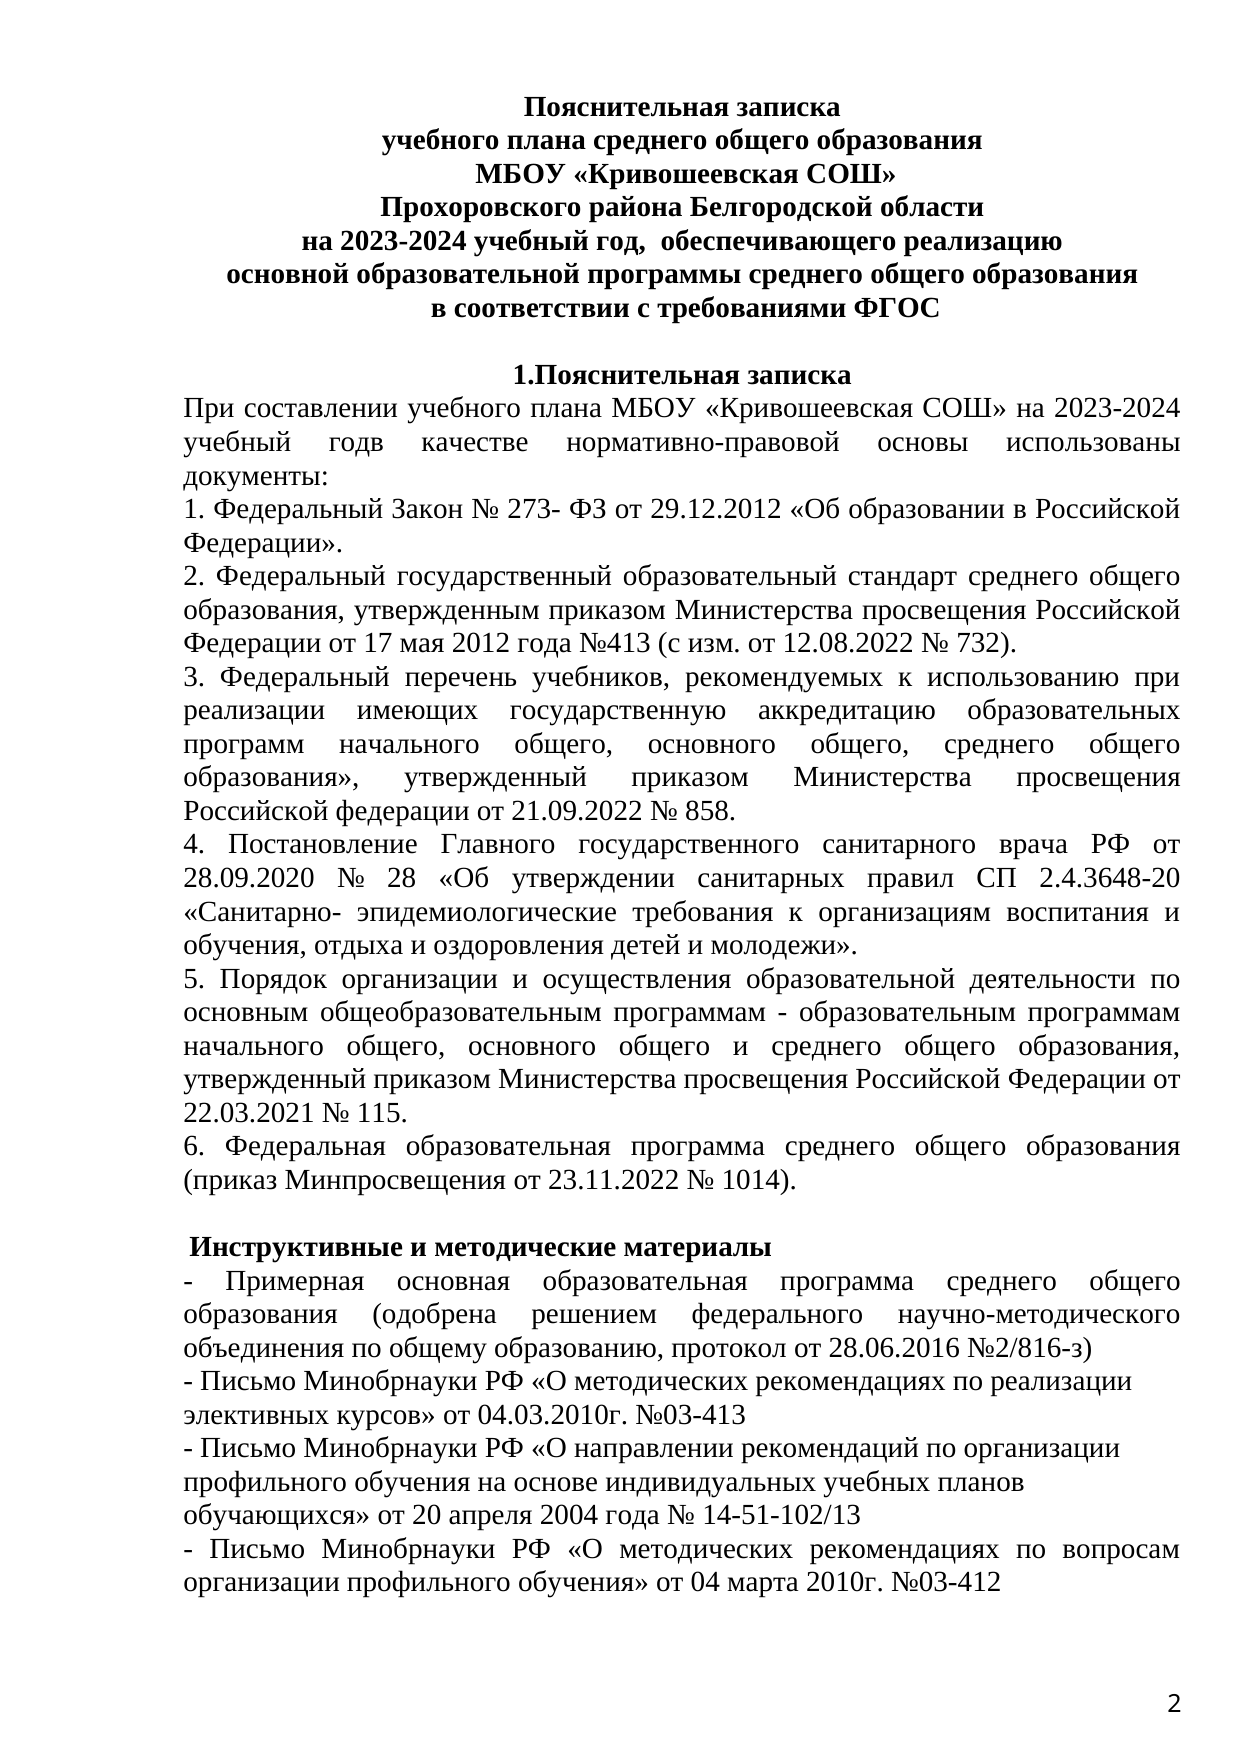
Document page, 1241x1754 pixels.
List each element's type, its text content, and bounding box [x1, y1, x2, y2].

text При составлении учебного плана МБОУ «Кривошеевская СОШ» на 2023-2024 учебный годв качестве нормативно-правовой основы использованы документы: [183, 391, 1181, 491]
text на 2023-2024 учебный год, обеспечивающего реализацию [183, 223, 1181, 256]
text Инструктивные и методические материалы [183, 1229, 1181, 1263]
text 1.Пояснительная записка [183, 357, 1181, 391]
text основной образовательной программы среднего общего образования [183, 256, 1181, 290]
text в соответствии с требованиями ФГОС [183, 290, 1181, 323]
text - Примерная основная образовательная программа среднего общего образования (одобрена решением федерального научно-методического объединения по общему образованию, протокол от 28.06.2016 №2/816-з) [183, 1263, 1181, 1363]
text 4. Постановление Главного государственного санитарного врача РФ от 28.09.2020 № 28 «Об утверждении санитарных правил СП 2.4.3648-20 «Санитарно- эпидемиологические требования к организациям воспитания и обучения, отдыха и оздоровления детей и молодежи». [183, 827, 1181, 961]
text Пояснительная записка [183, 89, 1181, 122]
text 5. Порядок организации и осуществления образовательной деятельности по основным общеобразовательным программам - образовательным программам начального общего, основного общего и среднего общего образования, утвержденный приказом Министерства просвещения Российской Федерации от 22.03.2021 № 115. [183, 961, 1181, 1128]
text - Письмо Минобрнауки РФ «О методических рекомендациях по реализации элективных курсов» от 04.03.2010г. №03-413 [183, 1363, 1181, 1430]
text МБОУ «Кривошеевская СОШ» [183, 156, 1181, 189]
text Прохоровского района Белгородской области [183, 189, 1181, 223]
text - Письмо Минобрнауки РФ «О направлении рекомендаций по организации профильного обучения на основе индивидуальных учебных планов обучающихся» от 20 апреля 2004 года № 14-51-102/13 [183, 1430, 1181, 1531]
text 3. Федеральный перечень учебников, рекомендуемых к использованию при реализации имеющих государственную аккредитацию образовательных программ начального общего, основного общего, среднего общего образования», утвержденный приказом Министерства просвещения Российской федерации от 21.09.2022 № 858. [183, 659, 1181, 827]
text учебного плана среднего общего образования [183, 122, 1181, 156]
text 1. Федеральный Закон № 273- ФЗ от 29.12.2012 «Об образовании в Российской Федерации». [183, 491, 1181, 558]
text 6. Федеральная образовательная программа среднего общего образования (приказ Минпросвещения от 23.11.2022 № 1014). [183, 1128, 1181, 1196]
text 2. Федеральный государственный образовательный стандарт среднего общего образования, утвержденным приказом Министерства просвещения Российской Федерации от 17 мая 2012 года №413 (с изм. от 12.08.2022 № 732). [183, 558, 1181, 659]
text - Письмо Минобрнауки РФ «О методических рекомендациях по вопросам организации профильного обучения» от 04 марта 2010г. №03-412 [183, 1531, 1181, 1598]
